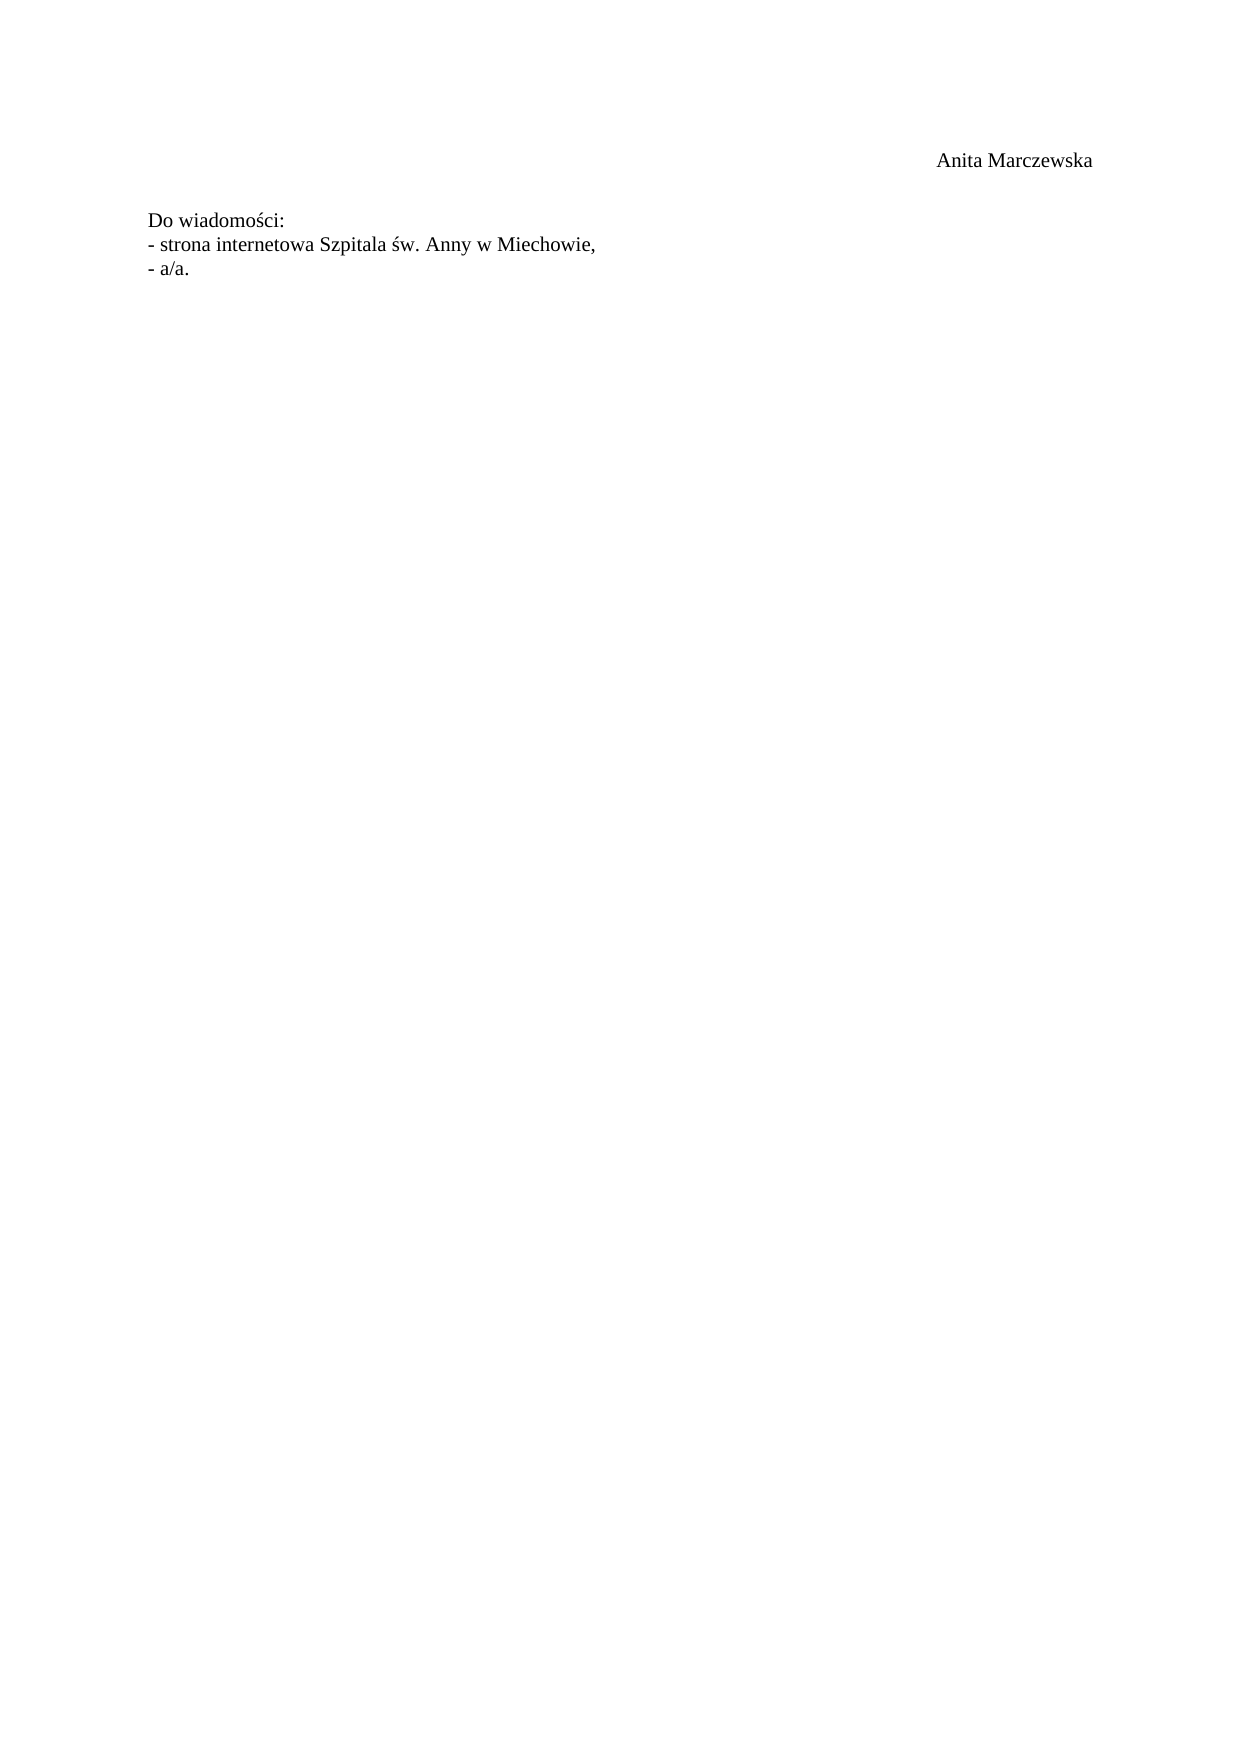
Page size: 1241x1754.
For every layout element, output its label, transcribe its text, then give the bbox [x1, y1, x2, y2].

text - a/a. [148, 256, 1093, 280]
text Anita Marczewska [148, 148, 1093, 172]
text Do wiadomości: [148, 208, 1093, 232]
text - strona internetowa Szpitala św. Anny w Miechowie, [148, 232, 1093, 256]
